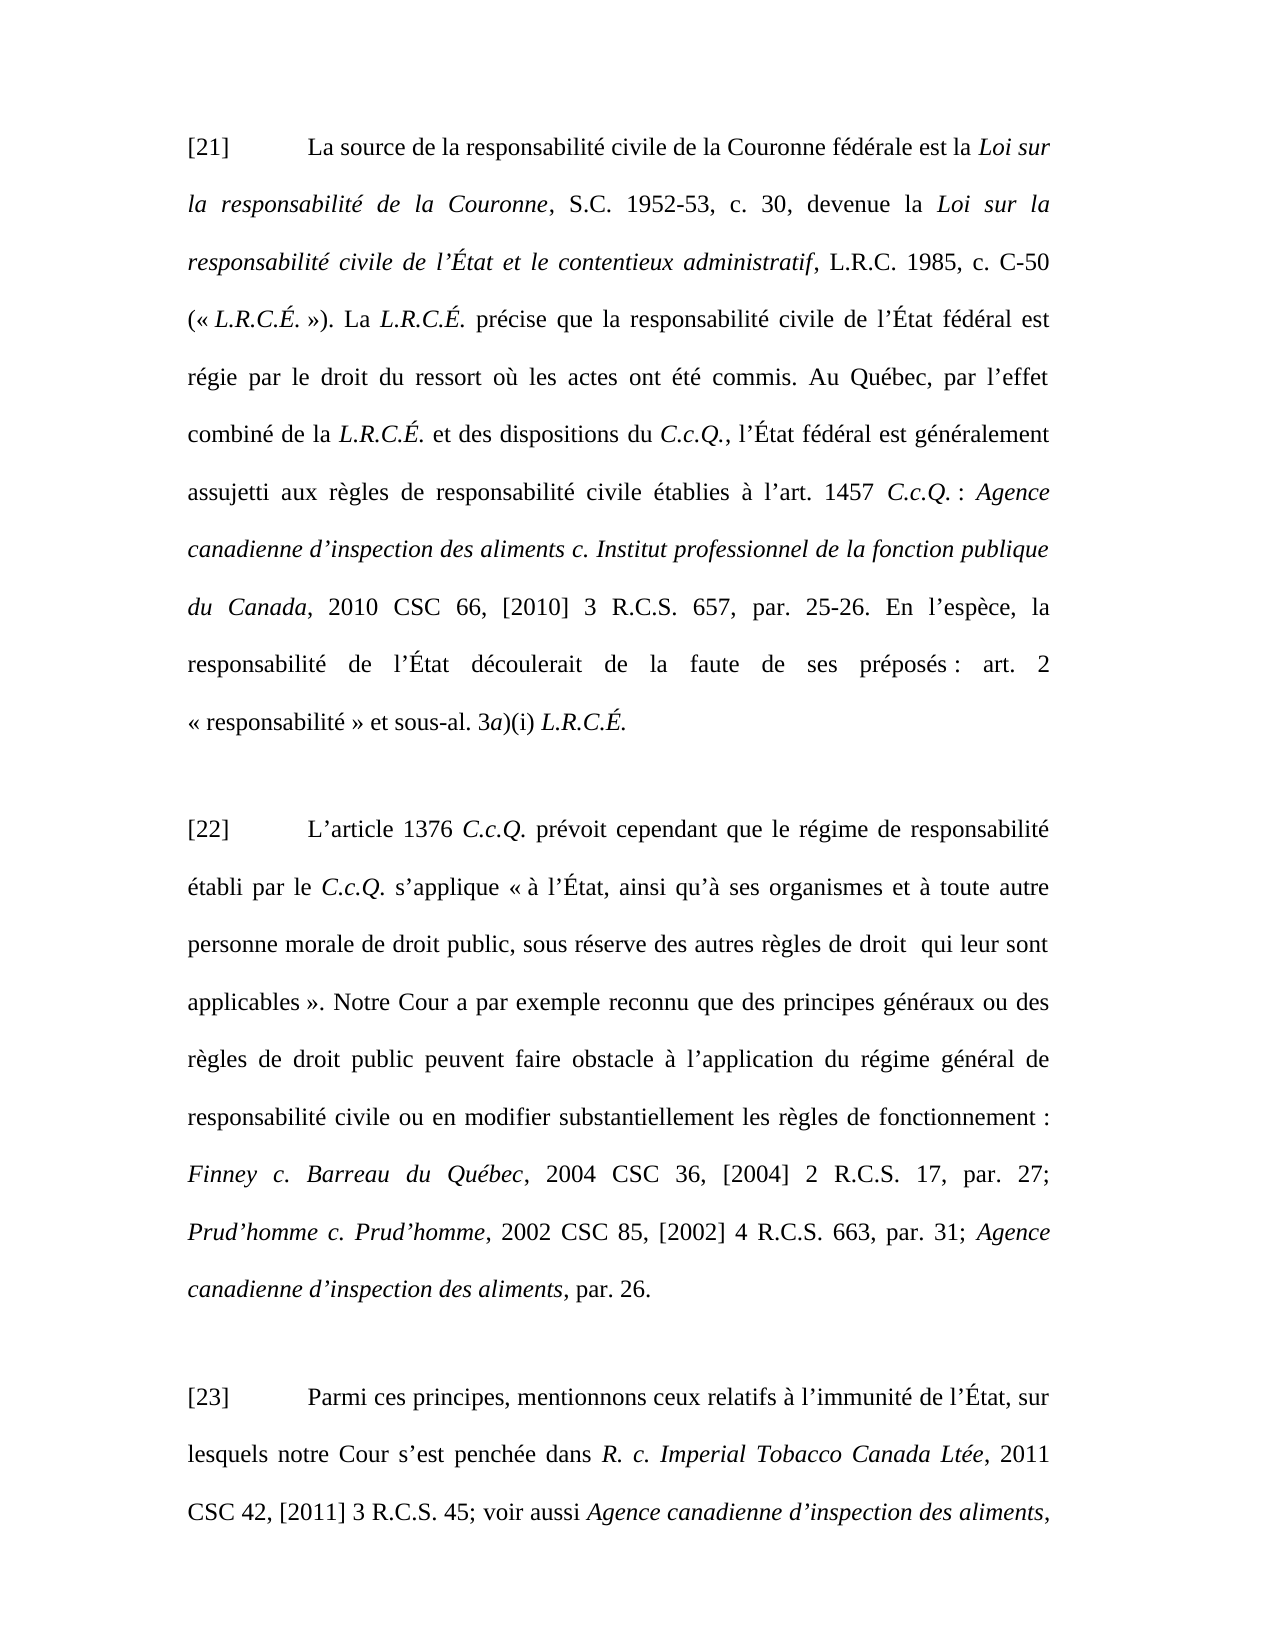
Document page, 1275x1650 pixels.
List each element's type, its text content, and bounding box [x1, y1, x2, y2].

text L’article 1376 C.c.Q. prévoit cependant que le régime de responsabilité établi par le C.c.Q. s’applique « à l’État, ainsi qu’à ses organismes et à toute autre personne morale de droit public, sous réserve des autres règles de droit qui leur sont applicables ». Notre Cour a par exemple reconnu que des principes généraux ou des règles de droit public peuvent faire obstacle à l’application du régime général de responsabilité civile ou en modifier substantiellement les règles de fonctionnement : Finney c. Barreau du Québec, 2004 CSC 36, [2004] 2 R.C.S. 17, par. 27; Prud’homme c. Prud’homme, 2002 CSC 85, [2002] 4 R.C.S. 663, par. 31; Agence canadienne d’inspection des aliments, par. 26. [187, 814, 1050, 1303]
text La source de la responsabilité civile de la Couronne fédérale est la Loi sur la responsabilité de la Couronne, S.C. 1952-53, c. 30, devenue la Loi sur la responsabilité civile de l’État et le contentieux administratif, L.R.C. 1985, c. C-50 (« L.R.C.É. »). La L.R.C.É. précise que la responsabilité civile de l’État fédéral est régie par le droit du ressort où les actes ont été commis. Au Québec, par l’effet combiné de la L.R.C.É. et des dispositions du C.c.Q., l’État fédéral est généralement assujetti aux règles de responsabilité civile établies à l’art. 1457 C.c.Q. : Agence canadienne d’inspection des aliments c. Institut professionnel de la fonction publique du Canada, 2010 CSC 66, [2010] 3 R.C.S. 657, par. 25-26. En l’espèce, la responsabilité de l’État découlerait de la faute de ses préposés : art. 2 « responsabilité » et sous-al. 3a)(i) L.R.C.É. [187, 132, 1050, 736]
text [187, 1382, 1050, 1526]
